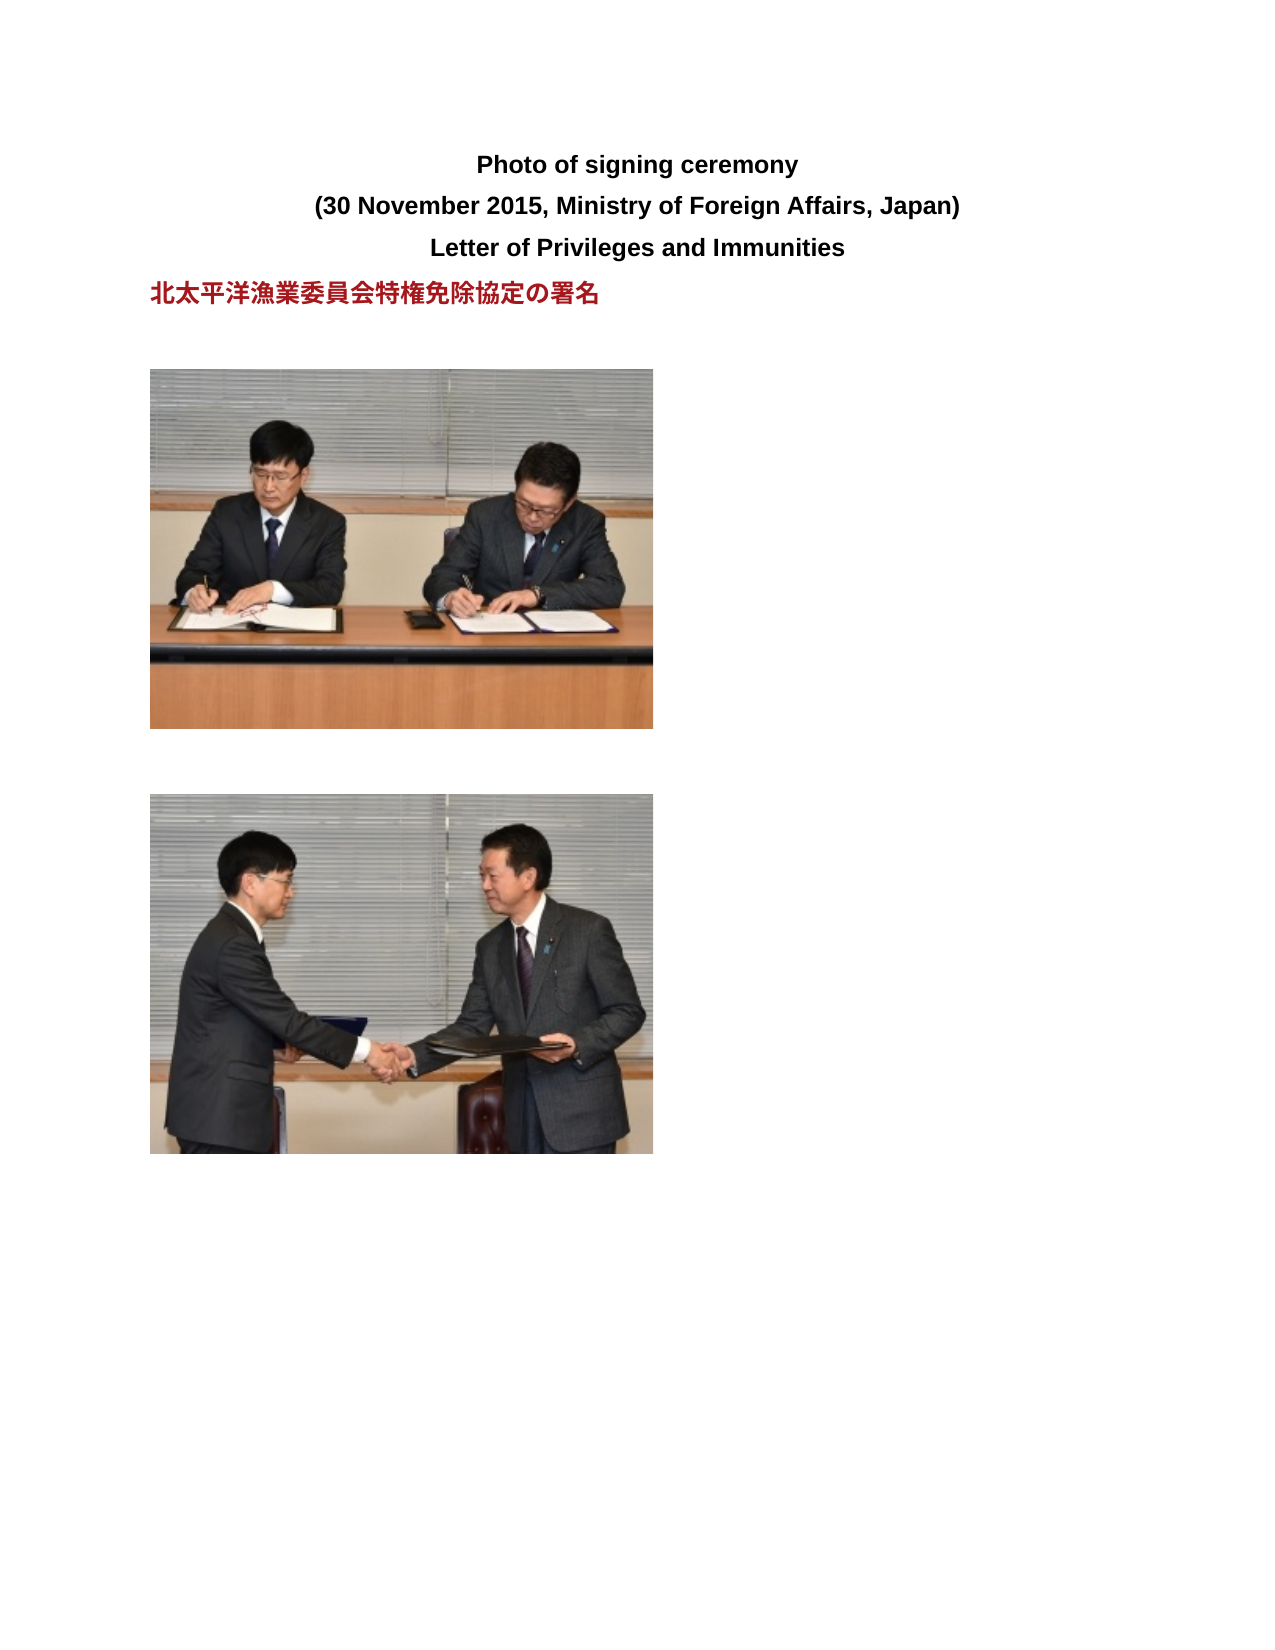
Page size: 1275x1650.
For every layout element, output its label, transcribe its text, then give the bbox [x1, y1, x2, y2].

text (30 November 2015, Ministry of Foreign Affairs, Japan) [150, 191, 1125, 220]
text 北太平洋漁業委員会特権免除協定の署名 [150, 274, 1125, 310]
text Letter of Privileges and Immunities [150, 232, 1125, 261]
text Photo of signing ceremony [150, 150, 1125, 179]
picture [150, 369, 654, 729]
picture [150, 794, 654, 1154]
